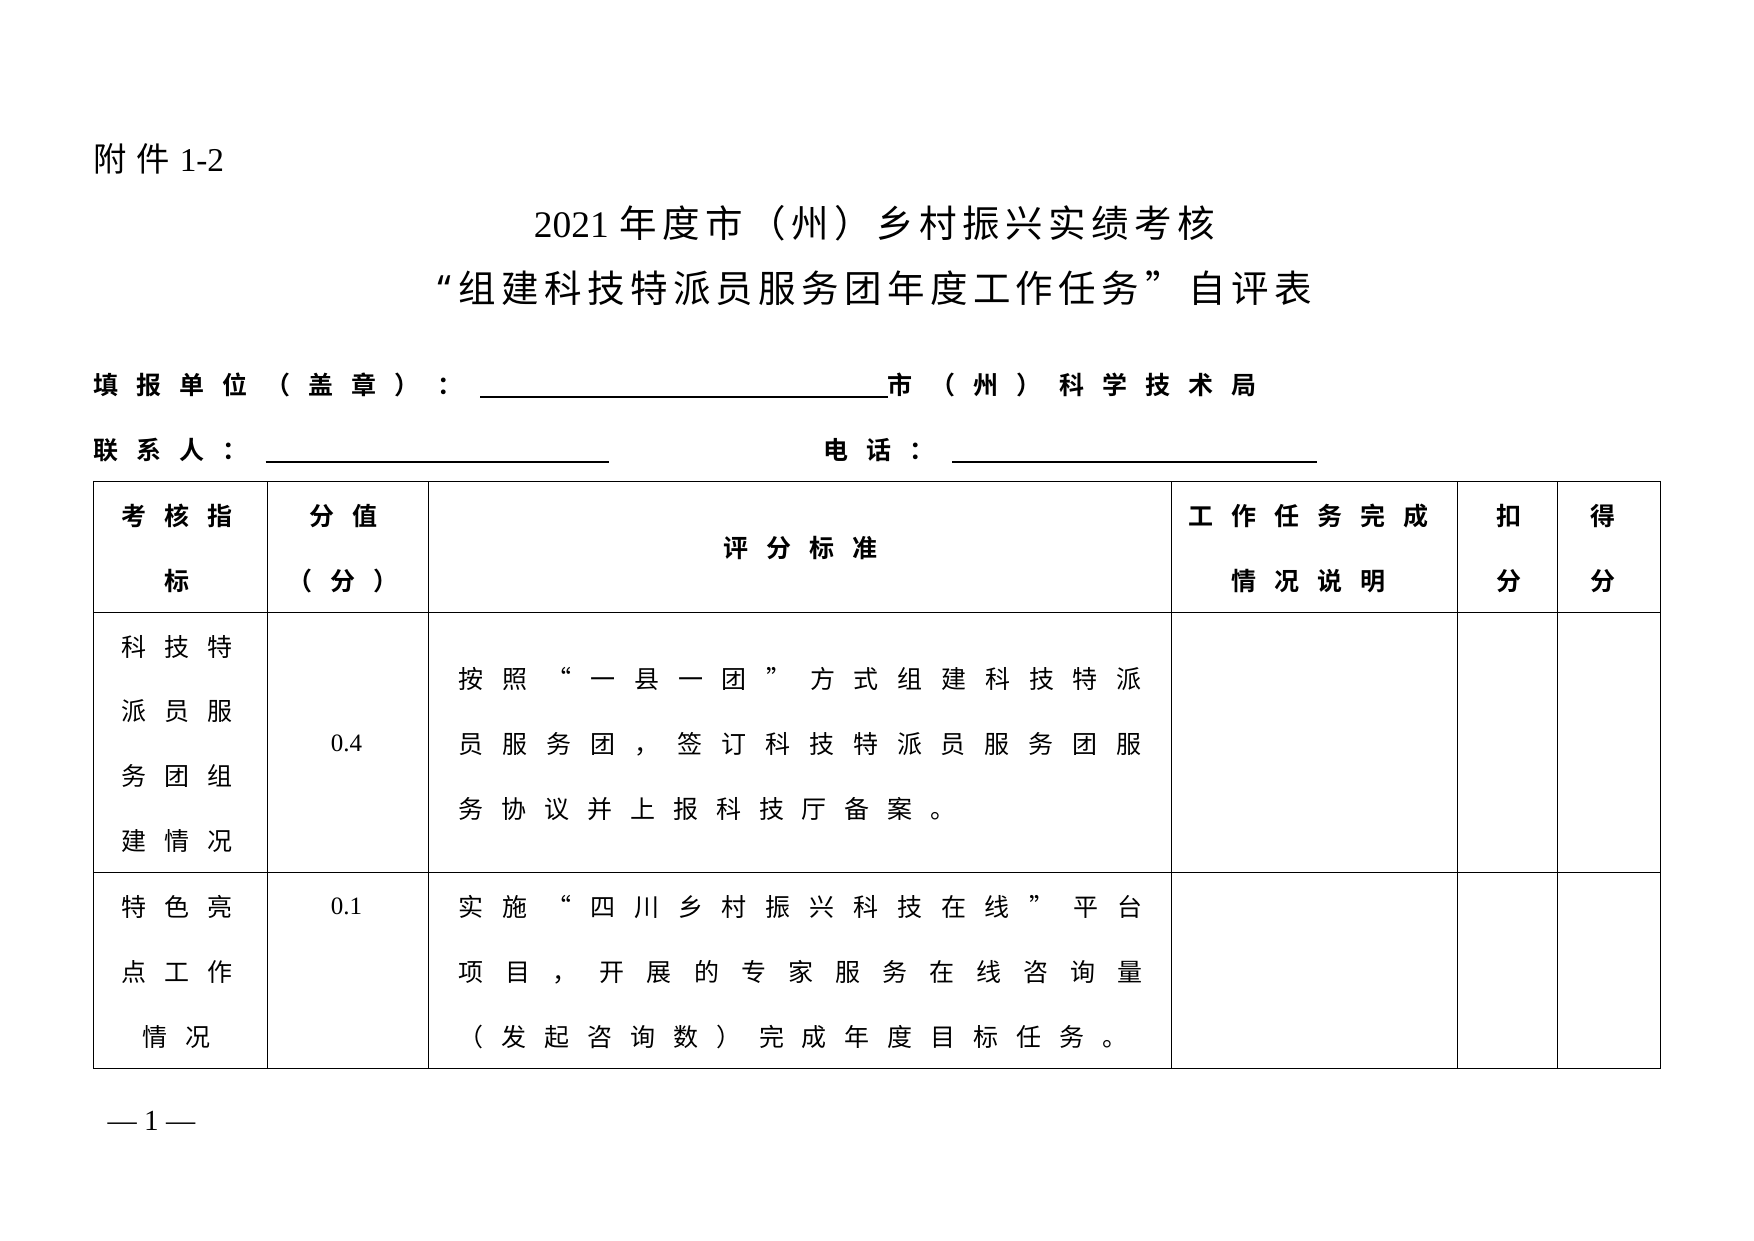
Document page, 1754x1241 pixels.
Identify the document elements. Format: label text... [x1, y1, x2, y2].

table_cell 特色亮点工作情况 （任选一项） [94, 873, 267, 1068]
table_cell [1558, 613, 1660, 872]
table_cell 实施“四川乡村振兴科技在线”平台项目，开展的专家服务在线咨询量（发起咨询数）完成年度目标任务。 [429, 873, 1171, 1068]
table_cell [1458, 613, 1557, 872]
text “组建科技特派员服务团年度工作任务”自评表 [94, 254, 1660, 319]
table_cell [1172, 613, 1457, 872]
text 2021年度市（州）乡村振兴实绩考核 [94, 189, 1660, 254]
table_cell 按照“一县一团”方式组建科技特派员服务团，签订科技特派员服务团服务协议并上报科技厅备案。 [429, 613, 1171, 872]
table_header 扣分 [1458, 482, 1557, 612]
table_cell [1458, 873, 1557, 1068]
text 填报单位（盖章）： 市（州）科学技术局 联系人： 电话： [94, 351, 1660, 481]
table_header 得分 [1558, 482, 1660, 612]
table_header 评分标准 [429, 482, 1171, 612]
text 附件1-2 [94, 124, 1660, 189]
table_cell [1558, 873, 1660, 1068]
table_cell 0.1 [268, 873, 428, 1068]
table_cell [1172, 873, 1457, 1068]
table_cell 科技特派员服务团组建情况 [94, 613, 267, 872]
table_header 工作任务完成情况说明 [1172, 482, 1457, 612]
table_cell 0.4 [268, 613, 428, 872]
table_header 考核指标 [94, 482, 267, 612]
table_header 分值（分） [268, 482, 428, 612]
